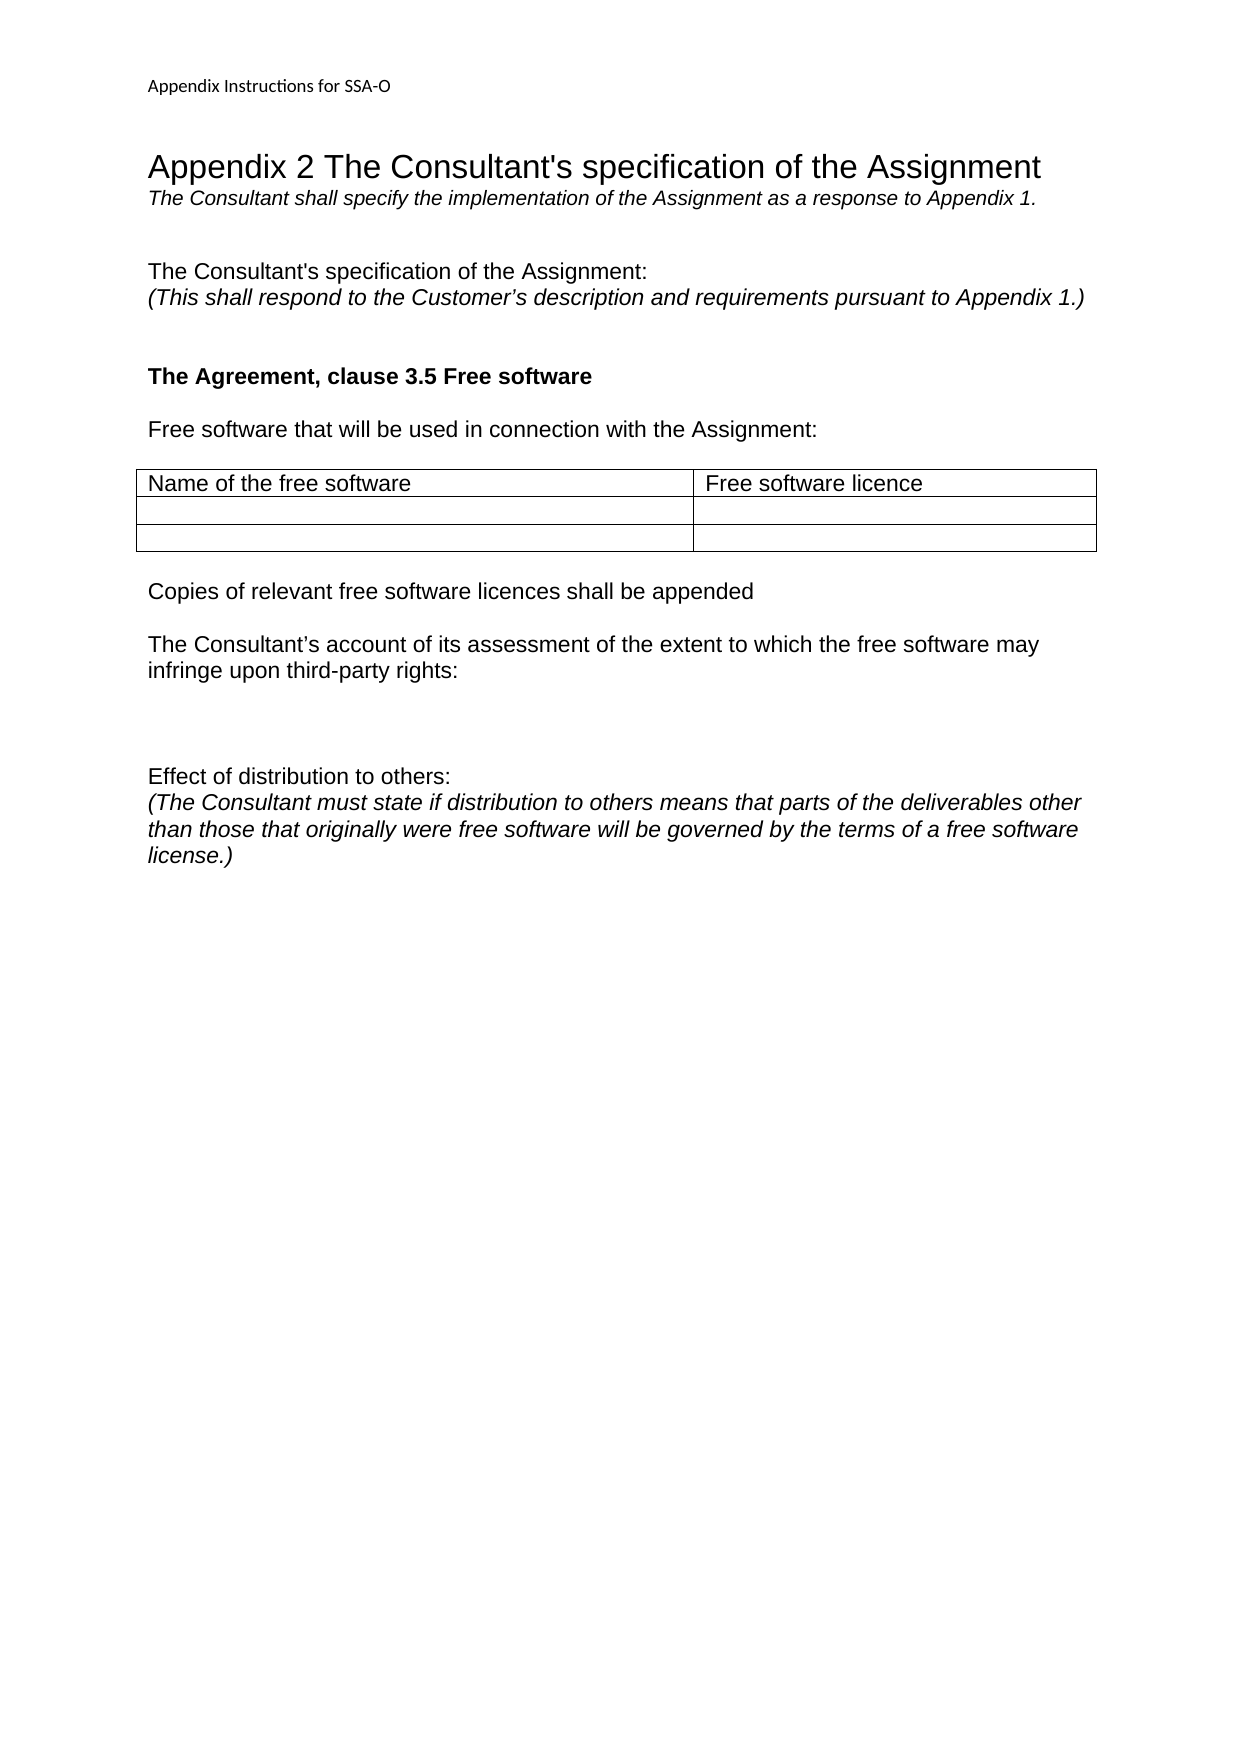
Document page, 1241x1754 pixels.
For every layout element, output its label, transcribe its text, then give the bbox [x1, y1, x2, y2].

text (This shall respond to the Customer’s description and requirements pursuant to Appendix 1.) [148, 284, 1093, 311]
text Appendix 2 The Consultant's specification of the Assignment [148, 148, 1093, 186]
text The Agreement, clause 3.5 Free software [148, 363, 1093, 390]
table_cell [137, 525, 693, 551]
text The Consultant's specification of the Assignment: [148, 258, 1093, 284]
text (The Consultant must state if distribution to others means that parts of the deliverables other than those that originally were free software will be governed by the terms of a free software license.) [148, 789, 1093, 868]
text Effect of distribution to others: [148, 763, 1093, 789]
text The Consultant shall specify the implementation of the Assignment as a response to Appendix 1. [148, 186, 1093, 210]
table_header Free software licence [694, 470, 1096, 496]
text Free software that will be used in connection with the Assignment: [148, 416, 1093, 442]
table_cell [694, 497, 1096, 523]
text The Consultant’s account of its assessment of the extent to which the free software may infringe upon third-party rights: [148, 631, 1093, 684]
table_cell [694, 525, 1096, 551]
table_header Name of the free software [137, 470, 693, 496]
table_cell [137, 497, 693, 523]
text Copies of relevant free software licences shall be appended [148, 578, 1093, 605]
